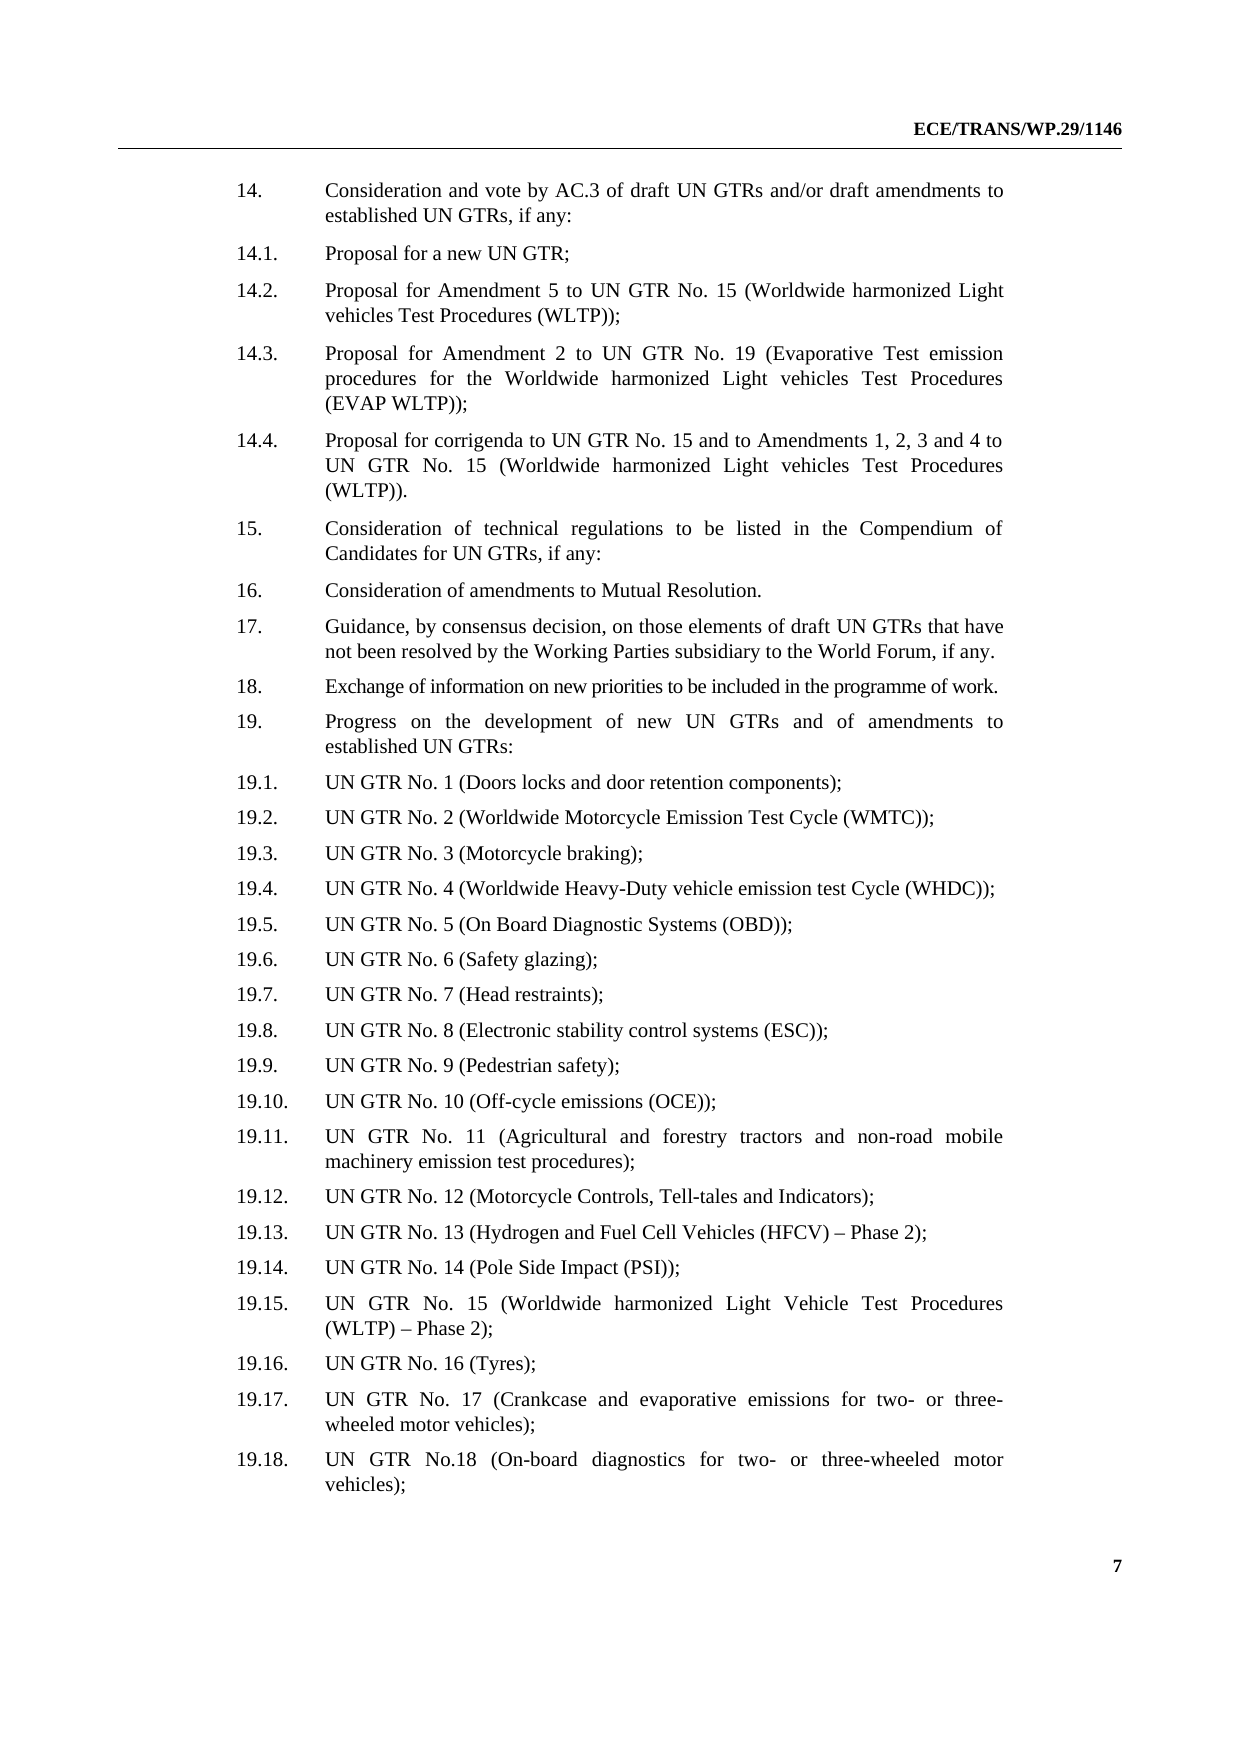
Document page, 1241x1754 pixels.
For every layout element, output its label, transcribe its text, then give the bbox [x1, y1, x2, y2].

text 19.13. UN GTR No. 13 (Hydrogen and Fuel Cell Vehicles (HFCV) – Phase 2); [236, 1219, 1004, 1244]
text 14. Consideration and vote by AC.3 of draft UN GTRs and/or draft amendments to established UN GTRs, if any: [236, 177, 1004, 227]
text 19.15. UN GTR No. 15 (Worldwide harmonized Light Vehicle Test Procedures (WLTP) – Phase 2); [236, 1290, 1004, 1340]
text 19. Progress on the development of new UN GTRs and of amendments to established UN GTRs: [236, 708, 1004, 758]
text 14.1. Proposal for a new UN GTR; [236, 240, 1004, 265]
text 19.4. UN GTR No. 4 (Worldwide Heavy-Duty vehicle emission test Cycle (WHDC)); [236, 875, 1004, 900]
text 19.6. UN GTR No. 6 (Safety glazing); [236, 946, 1004, 971]
text 14.2. Proposal for Amendment 5 to UN GTR No. 15 (Worldwide harmonized Light vehicles Test Procedures (WLTP)); [236, 277, 1004, 327]
text 19.12. UN GTR No. 12 (Motorcycle Controls, Tell-tales and Indicators); [236, 1183, 1004, 1208]
text 18. Exchange of information on new priorities to be included in the programme of work. [236, 673, 1004, 698]
text 19.7. UN GTR No. 7 (Head restraints); [236, 981, 1004, 1006]
text 19.8. UN GTR No. 8 (Electronic stability control systems (ESC)); [236, 1017, 1004, 1042]
text 19.10. UN GTR No. 10 (Off-cycle emissions (OCE)); [236, 1088, 1004, 1113]
text 19.2. UN GTR No. 2 (Worldwide Motorcycle Emission Test Cycle (WMTC)); [236, 804, 1004, 829]
text 19.11. UN GTR No. 11 (Agricultural and forestry tractors and non-road mobile machinery emission test procedures); [236, 1123, 1004, 1173]
text 15. Consideration of technical regulations to be listed in the Compendium of Candidates for UN GTRs, if any: [236, 515, 1004, 565]
text 19.9. UN GTR No. 9 (Pedestrian safety); [236, 1052, 1004, 1077]
text 14.4. Proposal for corrigenda to UN GTR No. 15 and to Amendments 1, 2, 3 and 4 to UN GTR No. 15 (Worldwide harmonized Light vehicles Test Procedures (WLTP)). [236, 427, 1004, 502]
text 19.1. UN GTR No. 1 (Doors locks and door retention components); [236, 769, 1004, 794]
text 19.5. UN GTR No. 5 (On Board Diagnostic Systems (OBD)); [236, 911, 1004, 936]
text 19.17. UN GTR No. 17 (Crankcase and evaporative emissions for two- or three-wheeled motor vehicles); [236, 1386, 1004, 1436]
text 14.3. Proposal for Amendment 2 to UN GTR No. 19 (Evaporative Test emission procedures for the Worldwide harmonized Light vehicles Test Procedures (EVAP WLTP)); [236, 340, 1004, 415]
text 19.3. UN GTR No. 3 (Motorcycle braking); [236, 840, 1004, 865]
text 19.16. UN GTR No. 16 (Tyres); [236, 1350, 1004, 1375]
text 16. Consideration of amendments to Mutual Resolution. [236, 577, 1004, 602]
text 19.18. UN GTR No.18 (On-board diagnostics for two- or three-wheeled motor vehicles); [236, 1446, 1004, 1496]
text 17. Guidance, by consensus decision, on those elements of draft UN GTRs that have not been resolved by the Working Parties subsidiary to the World Forum, if any. [236, 613, 1004, 663]
text 19.14. UN GTR No. 14 (Pole Side Impact (PSI)); [236, 1254, 1004, 1279]
